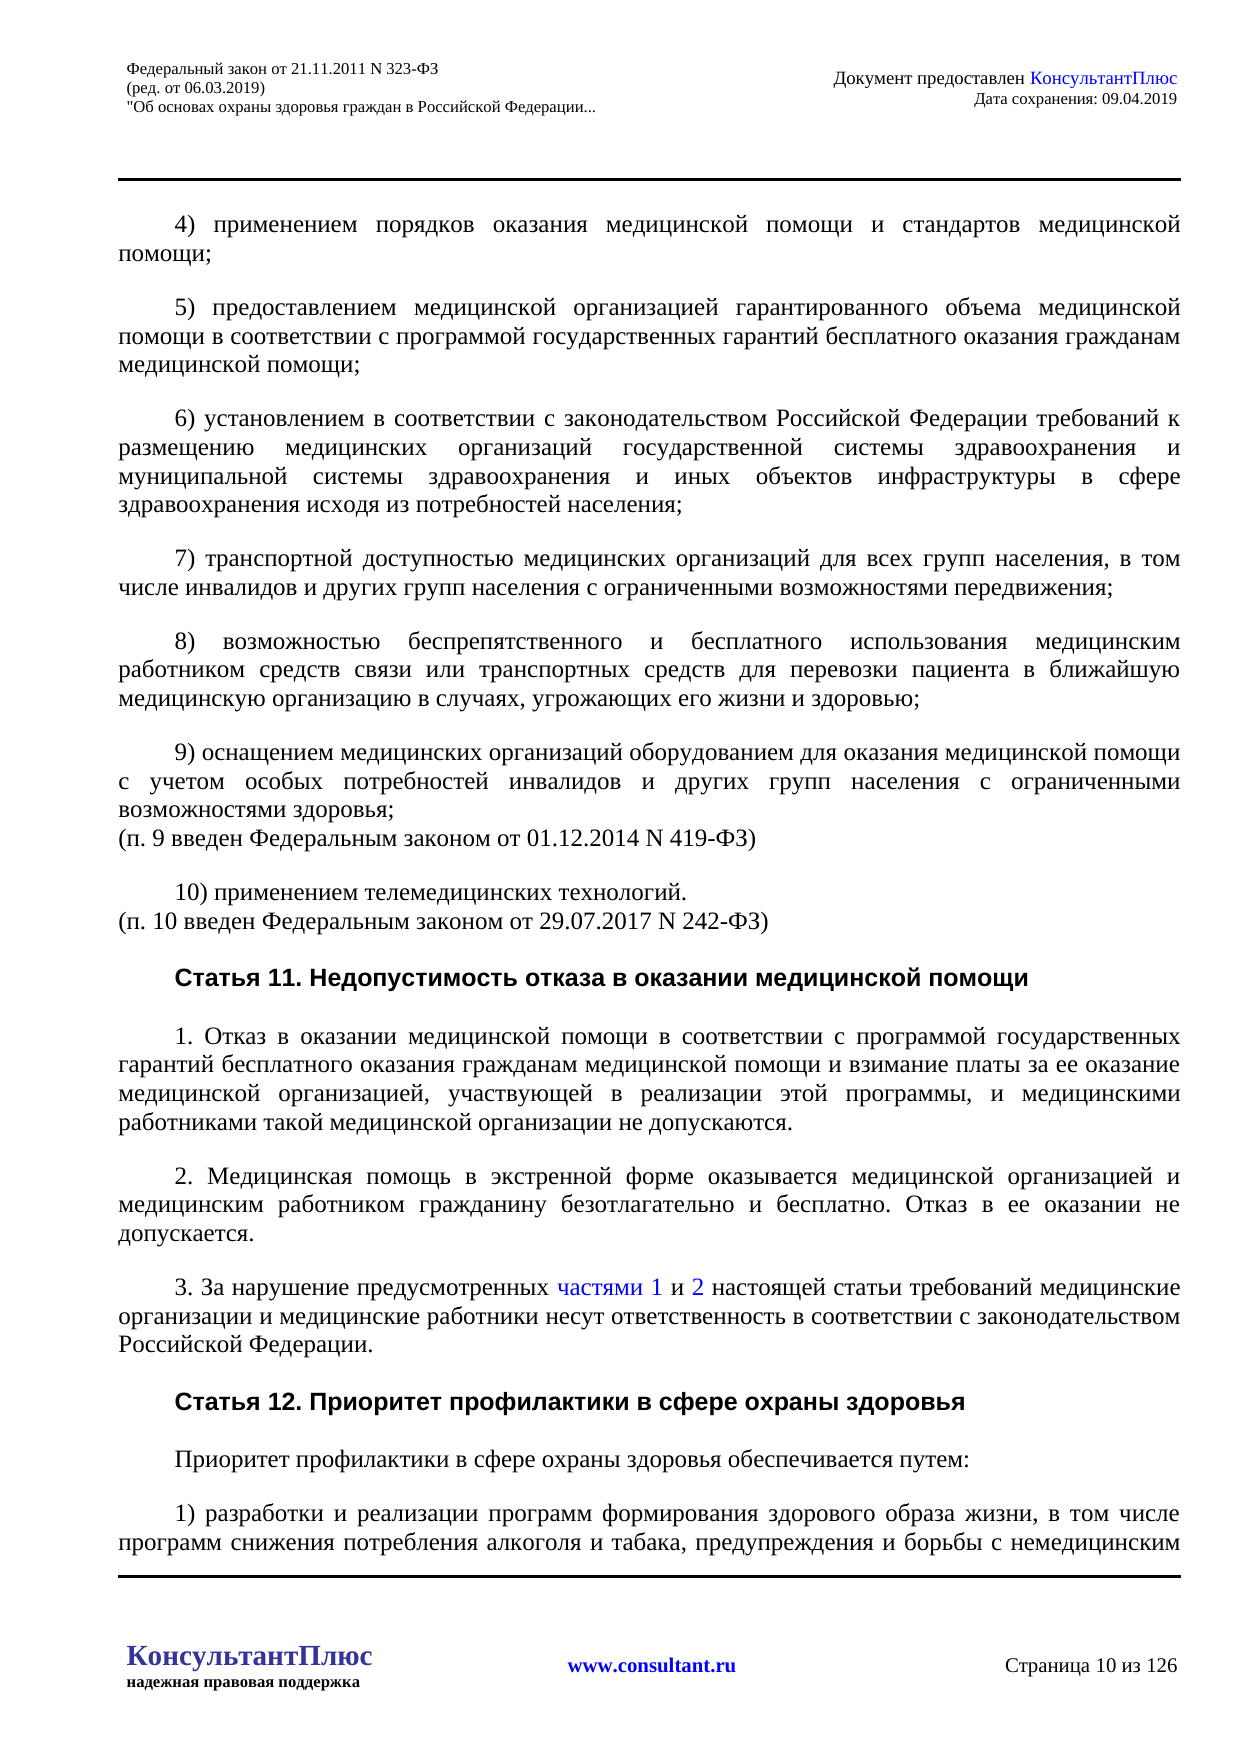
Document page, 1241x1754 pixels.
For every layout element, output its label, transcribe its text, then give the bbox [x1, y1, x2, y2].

text 5) предоставлением медицинской организацией гарантированного объема медицинской помощи в соответствии с программой государственных гарантий бесплатного оказания гражданам медицинской помощи; [118, 292, 1181, 378]
title Статья 11. Недопустимость отказа в оказании медицинской помощи [118, 963, 1181, 992]
text 9) оснащением медицинских организаций оборудованием для оказания медицинской помощи с учетом особых потребностей инвалидов и других групп населения с ограниченными возможностями здоровья; [118, 737, 1181, 823]
text 2. Медицинская помощь в экстренной форме оказывается медицинской организацией и медицинским работником гражданину безотлагательно и бесплатно. Отказ в ее оказании не допускается. [118, 1161, 1181, 1247]
text 4) применением порядков оказания медицинской помощи и стандартов медицинской помощи; [118, 209, 1181, 267]
text Приоритет профилактики в сфере охраны здоровья обеспечивается путем: [118, 1444, 1181, 1473]
text 8) возможностью беспрепятственного и бесплатного использования медицинским работником средств связи или транспортных средств для перевозки пациента в ближайшую медицинскую организацию в случаях, угрожающих его жизни и здоровью; [118, 626, 1181, 712]
text 1. Отказ в оказании медицинской помощи в соответствии с программой государственных гарантий бесплатного оказания гражданам медицинской помощи и взимание платы за ее оказание медицинской организацией, участвующей в реализации этой программы, и медицинскими работниками такой медицинской организации не допускаются. [118, 1021, 1181, 1136]
text (п. 9 введен Федеральным законом от 01.12.2014 N 419-ФЗ) [118, 823, 1181, 852]
text 10) применением телемедицинских технологий. [118, 877, 1181, 906]
text (п. 10 введен Федеральным законом от 29.07.2017 N 242-ФЗ) [118, 906, 1181, 934]
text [118, 1498, 1181, 1556]
text 3. За нарушение предусмотренных частями 1 и 2 настоящей статьи требований медицинские организации и медицинские работники несут ответственность в соответствии с законодательством Российской Федерации. [118, 1272, 1181, 1358]
text 6) установлением в соответствии с законодательством Российской Федерации требований к размещению медицинских организаций государственной системы здравоохранения и муниципальной системы здравоохранения и иных объектов инфраструктуры в сфере здравоохранения исходя из потребностей населения; [118, 403, 1181, 518]
title Статья 12. Приоритет профилактики в сфере охраны здоровья [118, 1387, 1181, 1416]
text 7) транспортной доступностью медицинских организаций для всех групп населения, в том числе инвалидов и других групп населения с ограниченными возможностями передвижения; [118, 543, 1181, 601]
